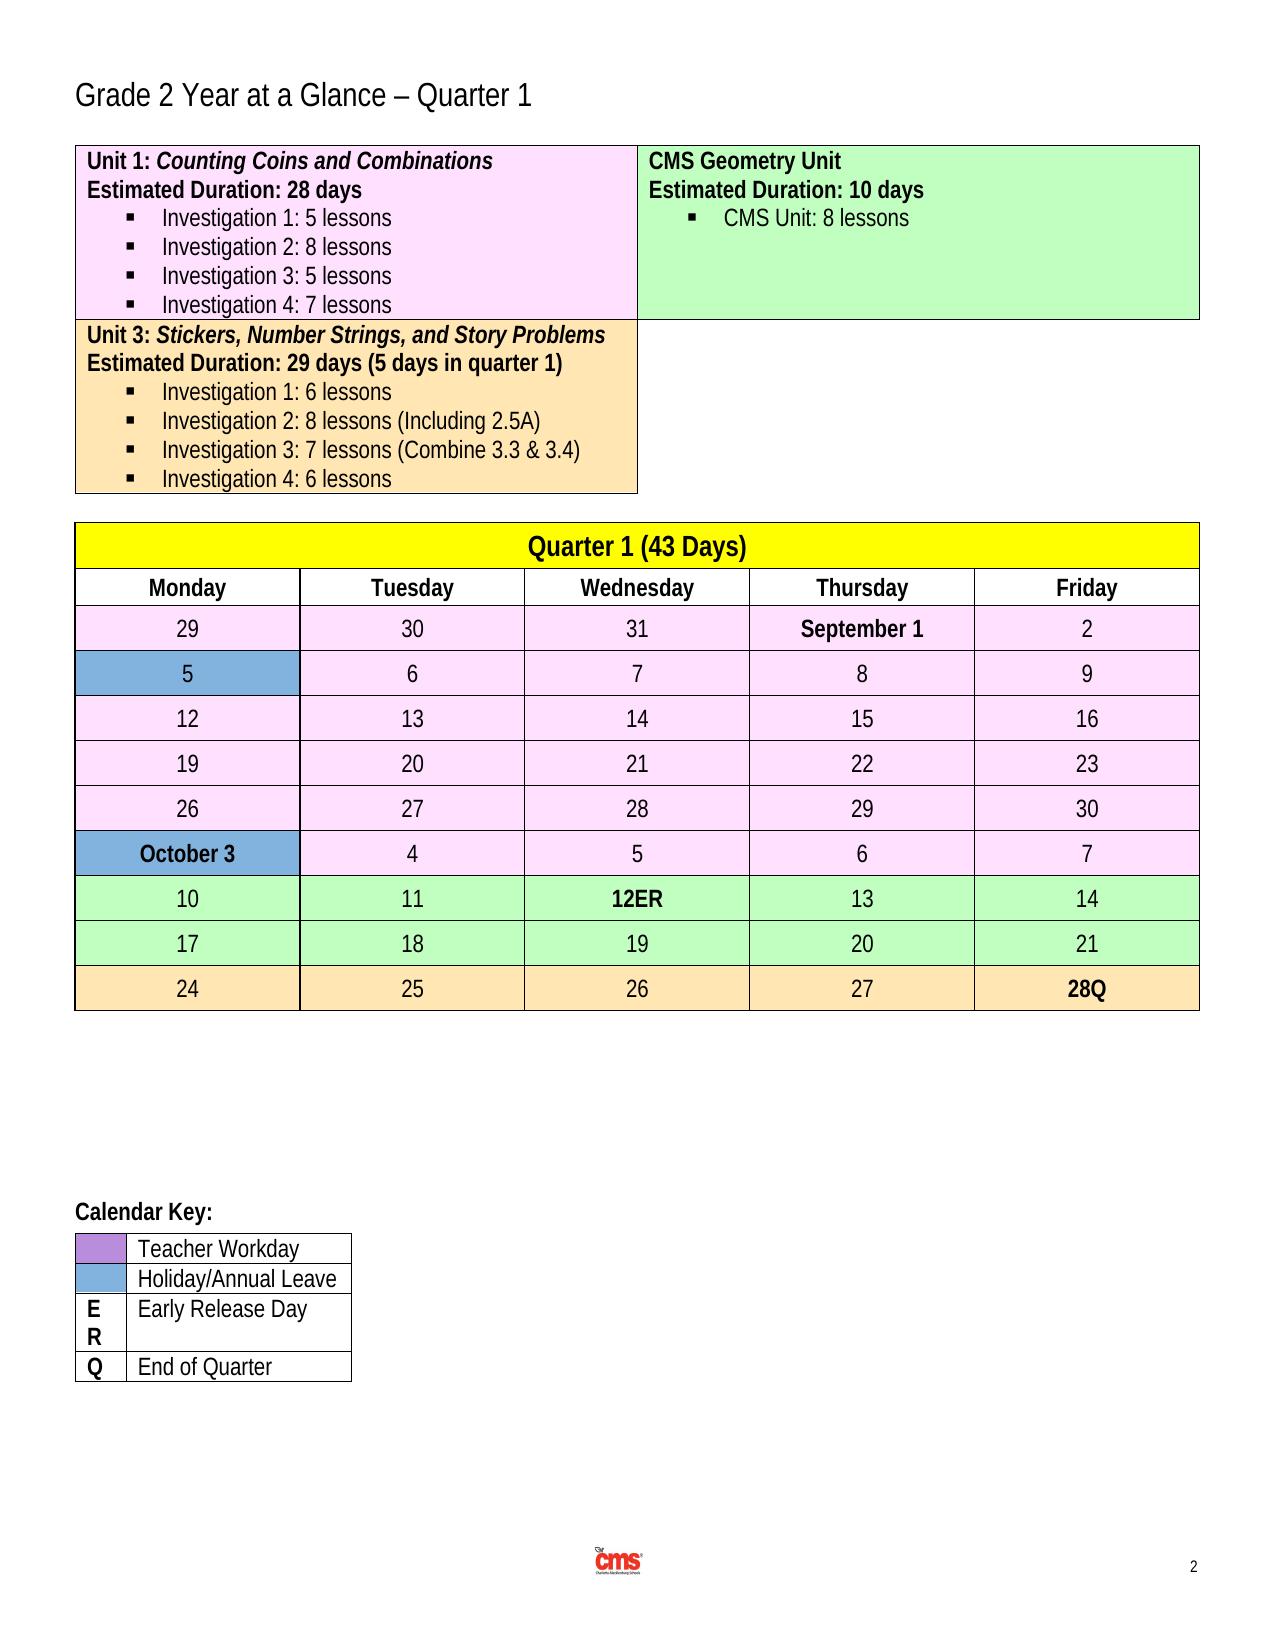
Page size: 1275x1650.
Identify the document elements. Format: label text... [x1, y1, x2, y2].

table_cell Thursday [750, 569, 974, 605]
table_cell 19 [525, 921, 749, 965]
table_cell 22 [750, 741, 974, 785]
picture [594, 1547, 643, 1575]
table_cell 21 [975, 921, 1199, 965]
table_cell Tuesday [301, 569, 524, 605]
table_cell Wednesday [525, 569, 749, 605]
table_cell 15 [750, 696, 974, 740]
table_cell 13 [301, 696, 524, 740]
table_cell 31 [525, 606, 749, 650]
table_cell 26 [525, 966, 749, 1010]
table_cell 16 [975, 696, 1199, 740]
table_cell 9 [975, 651, 1199, 695]
table_cell September 1 [750, 606, 974, 650]
text Calendar Key: [75, 1197, 1200, 1226]
table_cell ER [76, 1294, 126, 1351]
table_cell 26 [76, 786, 299, 830]
table_cell 8 [750, 651, 974, 695]
table_cell 10 [76, 876, 299, 920]
table_cell 6 [750, 831, 974, 875]
table_cell October 3 [76, 831, 299, 875]
table_cell 18 [301, 921, 524, 965]
table_cell 6 [301, 651, 524, 695]
subtitle Grade 2 Year at a Glance – Quarter 1 [75, 75, 1200, 113]
table_cell 5 [76, 651, 299, 695]
table_cell 4 [301, 831, 524, 875]
table_cell 7 [975, 831, 1199, 875]
table_cell 7 [525, 651, 749, 695]
table_cell Friday [975, 569, 1199, 605]
table_header Unit 1: Counting Coins and Combinations Estimated Duration: 28 days Investigation 1: 5 lessons Investigation 2: 8 lessons Investigation 3: 5 lessons Investigation 4: 7 lessons [76, 146, 637, 319]
table_cell 30 [301, 606, 524, 650]
table_cell 11 [301, 876, 524, 920]
table_cell End of Quarter [127, 1352, 351, 1381]
table_cell 28Q [975, 966, 1199, 1010]
table_cell Unit 3: Stickers, Number Strings, and Story Problems Estimated Duration: 29 days (5 days in quarter 1) Investigation 1: 6 lessons Investigation 2: 8 lessons (Including 2.5A) Investigation 3: 7 lessons (Combine 3.3 & 3.4) Investigation 4: 6 lessons [76, 320, 637, 492]
table_header Teacher Workday [127, 1234, 351, 1263]
table_cell 27 [301, 786, 524, 830]
table_header [76, 1234, 126, 1263]
table_cell Holiday/Annual Leave [127, 1264, 351, 1292]
table_cell 2 [975, 606, 1199, 650]
table_cell 14 [975, 876, 1199, 920]
table_cell 5 [525, 831, 749, 875]
table_cell 13 [750, 876, 974, 920]
table_cell 29 [76, 606, 299, 650]
table_cell 28 [525, 786, 749, 830]
table_cell 12ER [525, 876, 749, 920]
table_cell [76, 1264, 126, 1292]
table_cell Early Release Day [127, 1294, 351, 1351]
table_cell Monday [76, 569, 299, 605]
table_cell 14 [525, 696, 749, 740]
table_cell 20 [301, 741, 524, 785]
table_cell 23 [975, 741, 1199, 785]
table_cell 24 [76, 966, 299, 1010]
table_cell Q [76, 1352, 126, 1381]
table_cell 12 [76, 696, 299, 740]
table_cell 19 [76, 741, 299, 785]
table_cell 30 [975, 786, 1199, 830]
table_cell 17 [76, 921, 299, 965]
table_cell 29 [750, 786, 974, 830]
table_header CMS Geometry Unit Estimated Duration: 10 days CMS Unit: 8 lessons [638, 146, 1199, 319]
table_cell 25 [301, 966, 524, 1010]
table_header Quarter 1 (43 Days) [76, 523, 1199, 568]
table_cell 27 [750, 966, 974, 1010]
table_cell 21 [525, 741, 749, 785]
table_cell 20 [750, 921, 974, 965]
